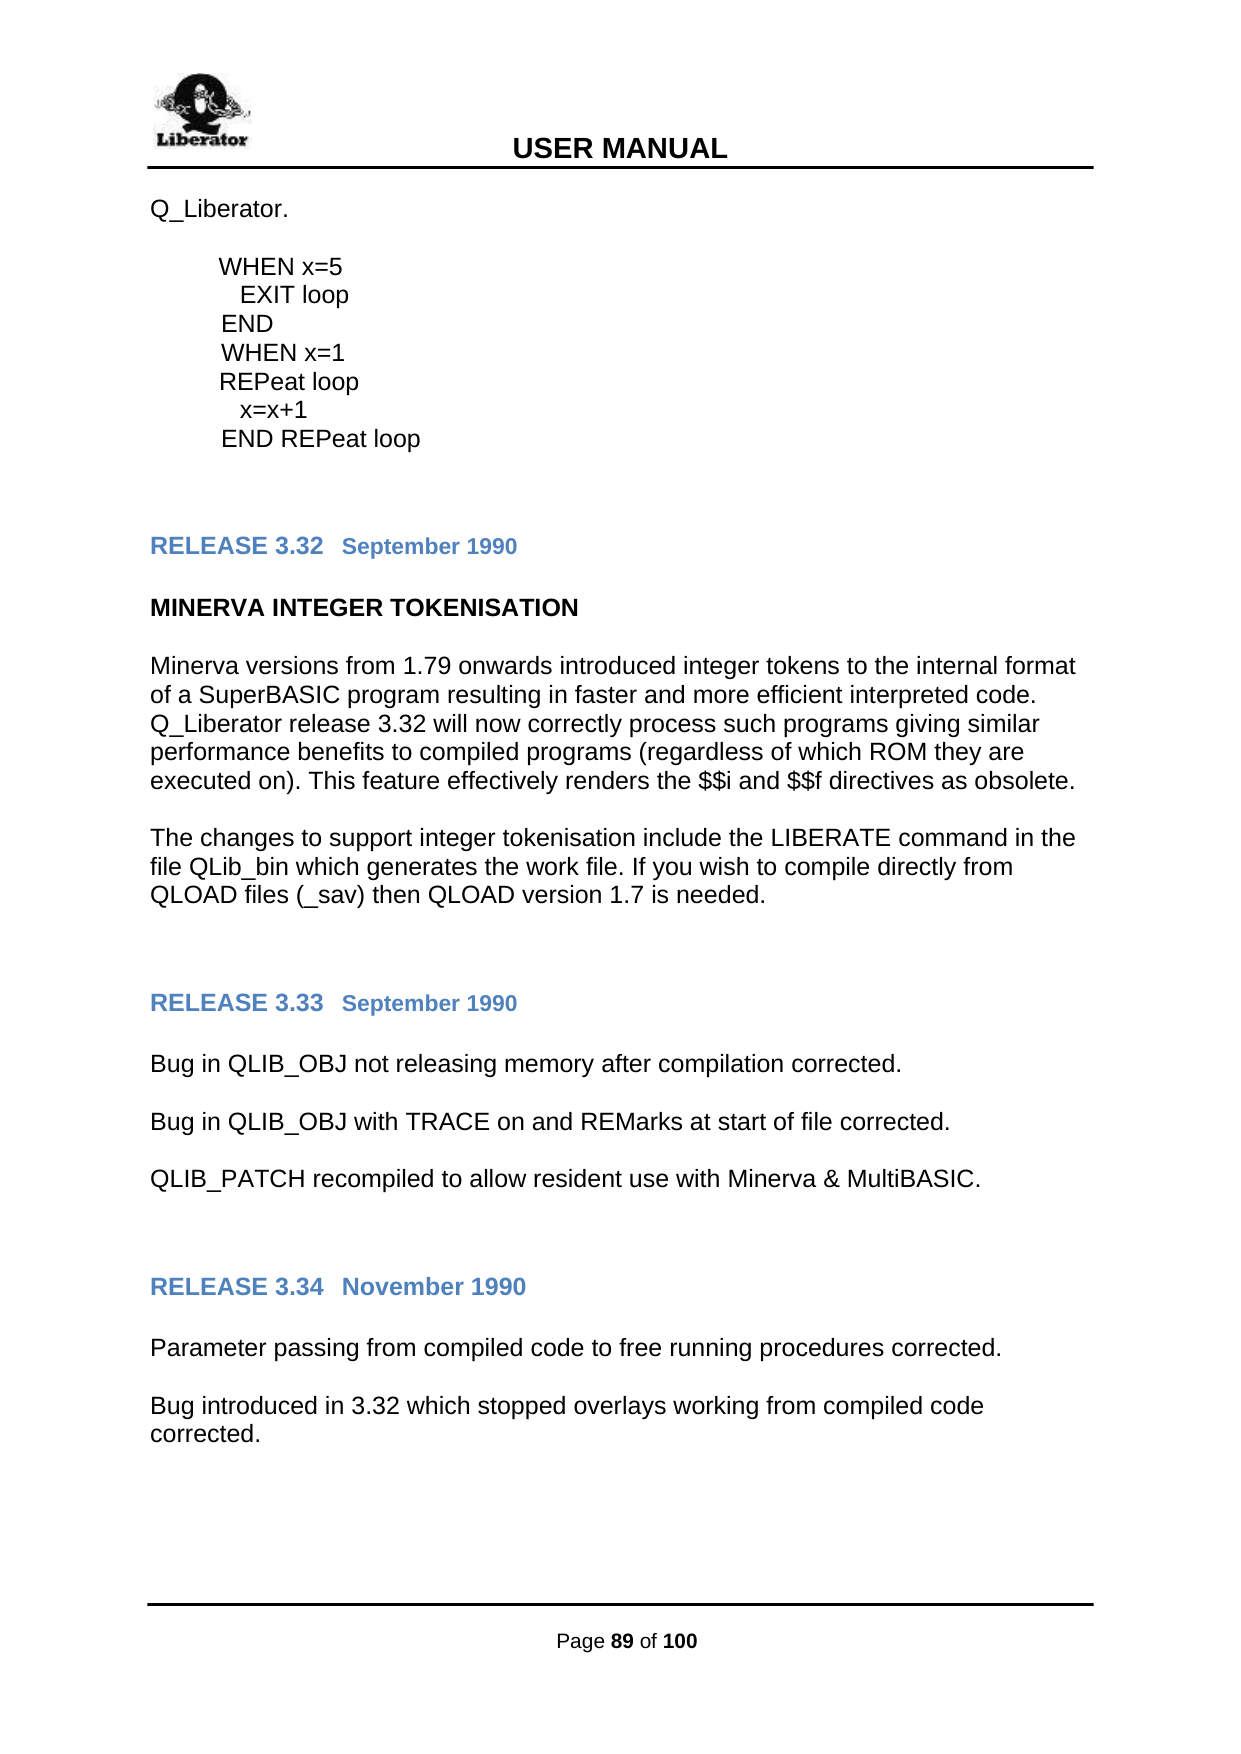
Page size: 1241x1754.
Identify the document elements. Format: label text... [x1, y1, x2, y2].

text END WHEN x=1 [221, 310, 357, 366]
text RELEASE 3.32 September 1990 [150, 531, 1078, 560]
text Bug in QLIB_OBJ with TRACE on and REMarks at start of file corrected. [150, 1107, 1078, 1136]
text Bug introduced in 3.32 which stopped overlays working from compiled code corrected. [150, 1392, 986, 1448]
text USER MANUAL [512, 131, 1078, 164]
picture [153, 73, 252, 159]
text Q_Liberator. [150, 194, 1078, 222]
text RELEASE 3.34 November 1990 [150, 1272, 1078, 1300]
text The changes to support integer tokenisation include the LIBERATE command in the file QLib_bin which generates the work file. If you wish to compile directly from QLOAD files (_sav) then QLOAD version 1.7 is needed. [150, 824, 1078, 909]
text Page 89 of 100 [556, 1630, 1078, 1654]
text REPeat loop x=x+1 [219, 368, 361, 424]
text WHEN x=5 EXIT loop [218, 252, 351, 309]
text QLIB_PATCH recompiled to allow resident use with Minerva & MultiBASIC. [150, 1164, 1078, 1193]
text MINERVA INTEGER TOKENISATION [150, 593, 1078, 622]
text Parameter passing from compiled code to free running procedures corrected. [150, 1333, 1078, 1362]
text RELEASE 3.33 September 1990 [150, 987, 1078, 1016]
text Minerva versions from 1.79 onwards introduced integer tokens to the internal format of a SuperBASIC program resulting in faster and more efficient interpreted code. Q_Liberator release 3.32 will now correctly process such programs giving similar performance benefits to compiled programs (regardless of which ROM they are executed on). This feature effectively renders the $$i and $$f directives as obsolete. [150, 652, 1078, 794]
text END REPeat loop [221, 424, 1078, 453]
text Bug in QLIB_OBJ not releasing memory after compilation corrected. [150, 1049, 1078, 1078]
